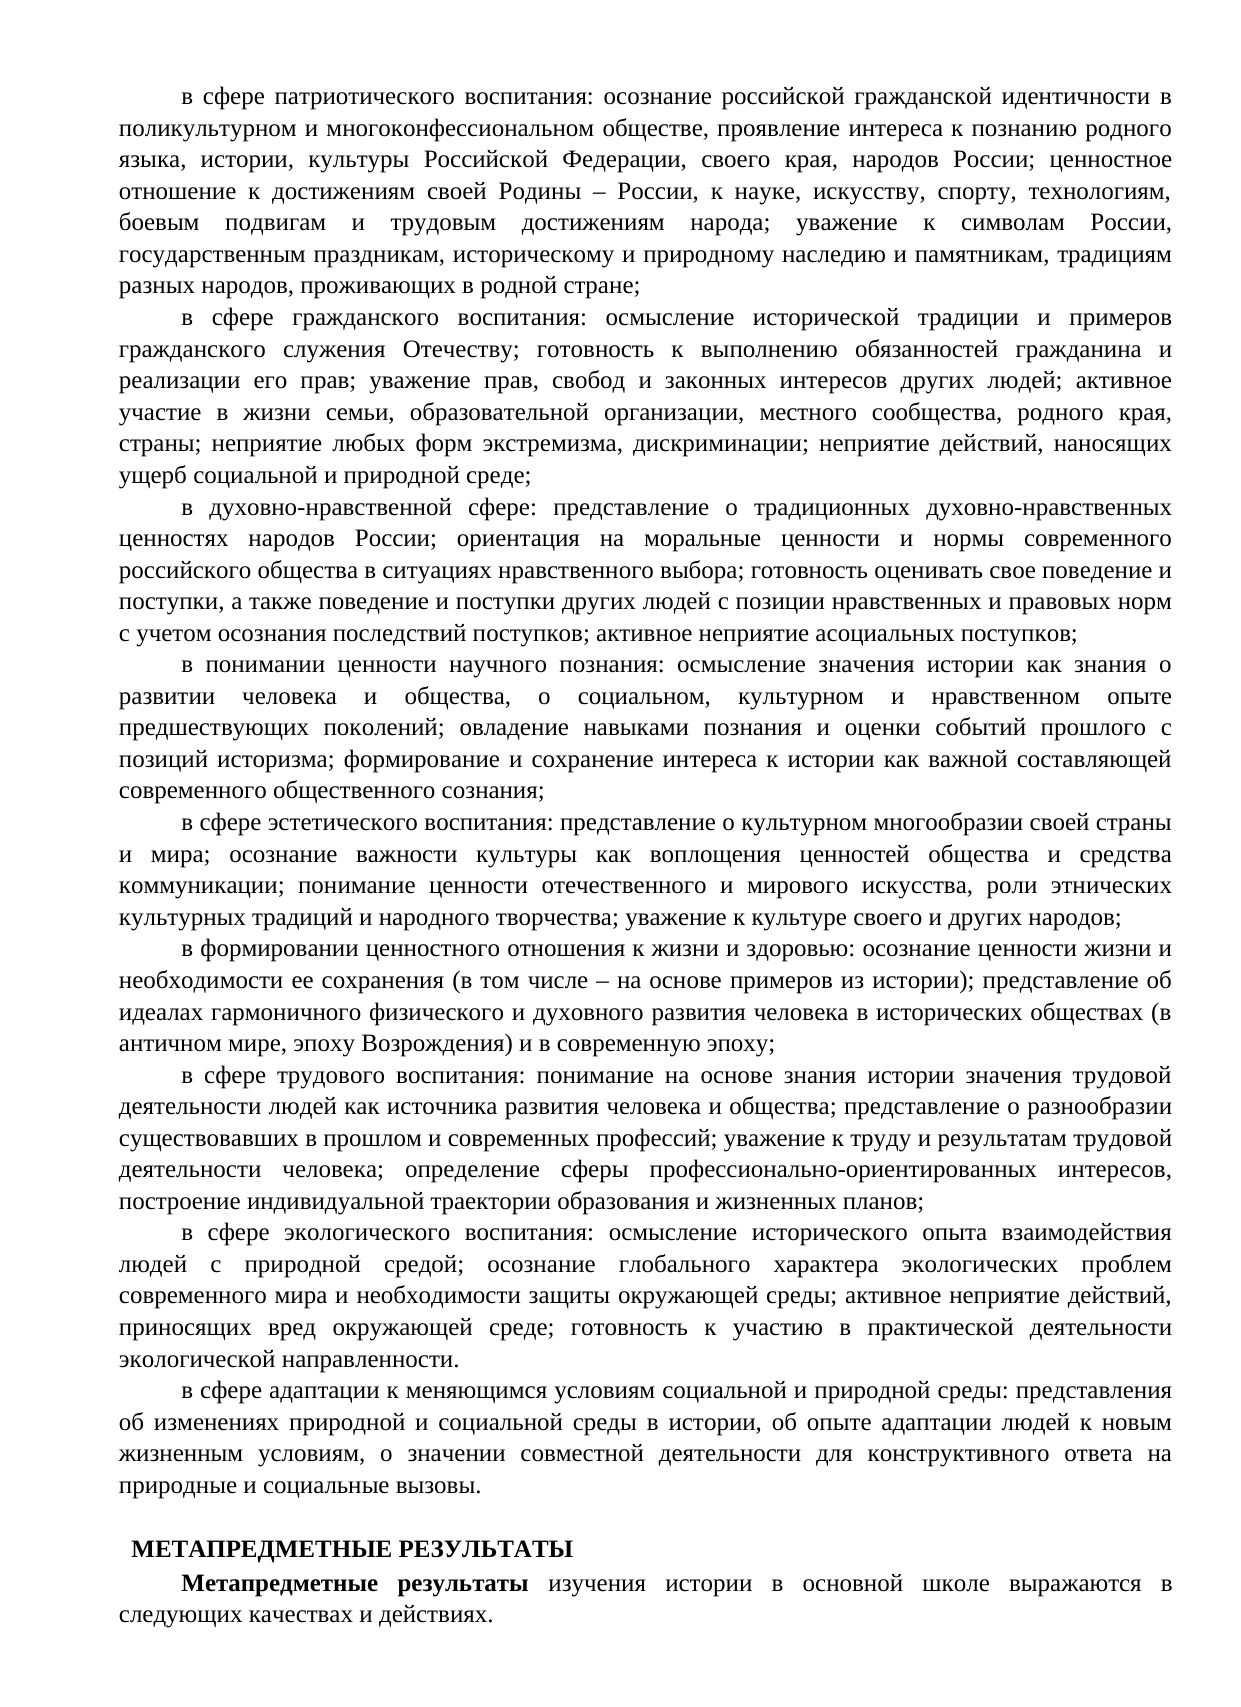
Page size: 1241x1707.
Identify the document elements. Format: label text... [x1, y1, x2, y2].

text в духовно-нравственной сфере: представление о традиционных духовно-нравственных ценностях народов России; ориентация на моральные ценности и нормы современного российского общества в ситуациях нравственного выбора; готовность оценивать свое поведение и поступки, а также поведение и поступки других людей с позиции нравственных и правовых норм с учетом осознания последствий поступков; активное неприятие асоциальных поступков; [119, 492, 1173, 647]
text МЕТАПРЕДМЕТНЫЕ РЕЗУЛЬТАТЫ [131, 1534, 1173, 1563]
text в понимании ценности научного познания: осмысление значения истории как знания о развитии человека и общества, о социальном, культурном и нравственном опыте предшествующих поколений; овладение навыками познания и оценки событий прошлого с позиций историзма; формирование и сохранение интереса к истории как важной составляющей современного общественного сознания; [119, 649, 1173, 804]
text Метапредметные результаты изучения истории в основной школе выражаются в следующих качествах и действиях. [119, 1568, 1173, 1628]
text в сфере гражданского воспитания: осмысление исторической традиции и примеров гражданского служения Отечеству; готовность к выполнению обязанностей гражданина и реализации его прав; уважение прав, свобод и законных интересов других людей; активное участие в жизни семьи, образовательной организации, местного сообщества, родного края, страны; неприятие любых форм экстремизма, дискриминации; неприятие действий, наносящих ущерб социальной и природной среде; [119, 302, 1173, 489]
text в формировании ценностного отношения к жизни и здоровью: осознание ценности жизни и необходимости ее сохранения (в том числе – на основе примеров из истории); представление об идеалах гармоничного физического и духовного развития человека в исторических обществах (в античном мире, эпоху Возрождения) и в современную эпоху; [119, 933, 1173, 1057]
text в сфере патриотического воспитания: осознание российской гражданской идентичности в поликультурном и многоконфессиональном обществе, проявление интереса к познанию родного языка, истории, культуры Российской Федерации, своего края, народов России; ценностное отношение к достижениям своей Родины – России, к науке, искусству, спорту, технологиям, боевым подвигам и трудовым достижениям народа; уважение к символам России, государственным праздникам, историческому и природному наследию и памятникам, традициям разных народов, проживающих в родной стране; [119, 81, 1173, 299]
text в сфере трудового воспитания: понимание на основе знания истории значения трудовой деятельности людей как источника развития человека и общества; представление о разнообразии существовавших в прошлом и современных профессий; уважение к труду и результатам трудовой деятельности человека; определение сферы профессионально-ориентированных интересов, построение индивидуальной траектории образования и жизненных планов; [119, 1060, 1173, 1215]
text в сфере эстетического воспитания: представление о культурном многообразии своей страны и мира; осознание важности культуры как воплощения ценностей общества и средства коммуникации; понимание ценности отечественного и мирового искусства, роли этнических культурных традиций и народного творчества; уважение к культуре своего и других народов; [119, 807, 1173, 931]
text в сфере адаптации к меняющимся условиям социальной и природной среды: представления об изменениях природной и социальной среды в истории, об опыте адаптации людей к новым жизненным условиям, о значении совместной деятельности для конструктивного ответа на природные и социальные вызовы. [119, 1375, 1173, 1499]
text в сфере экологического воспитания: осмысление исторического опыта взаимодействия людей с природной средой; осознание глобального характера экологических проблем современного мира и необходимости защиты окружающей среды; активное неприятие действий, приносящих вред окружающей среде; готовность к участию в практической деятельности экологической направленности. [119, 1217, 1173, 1372]
